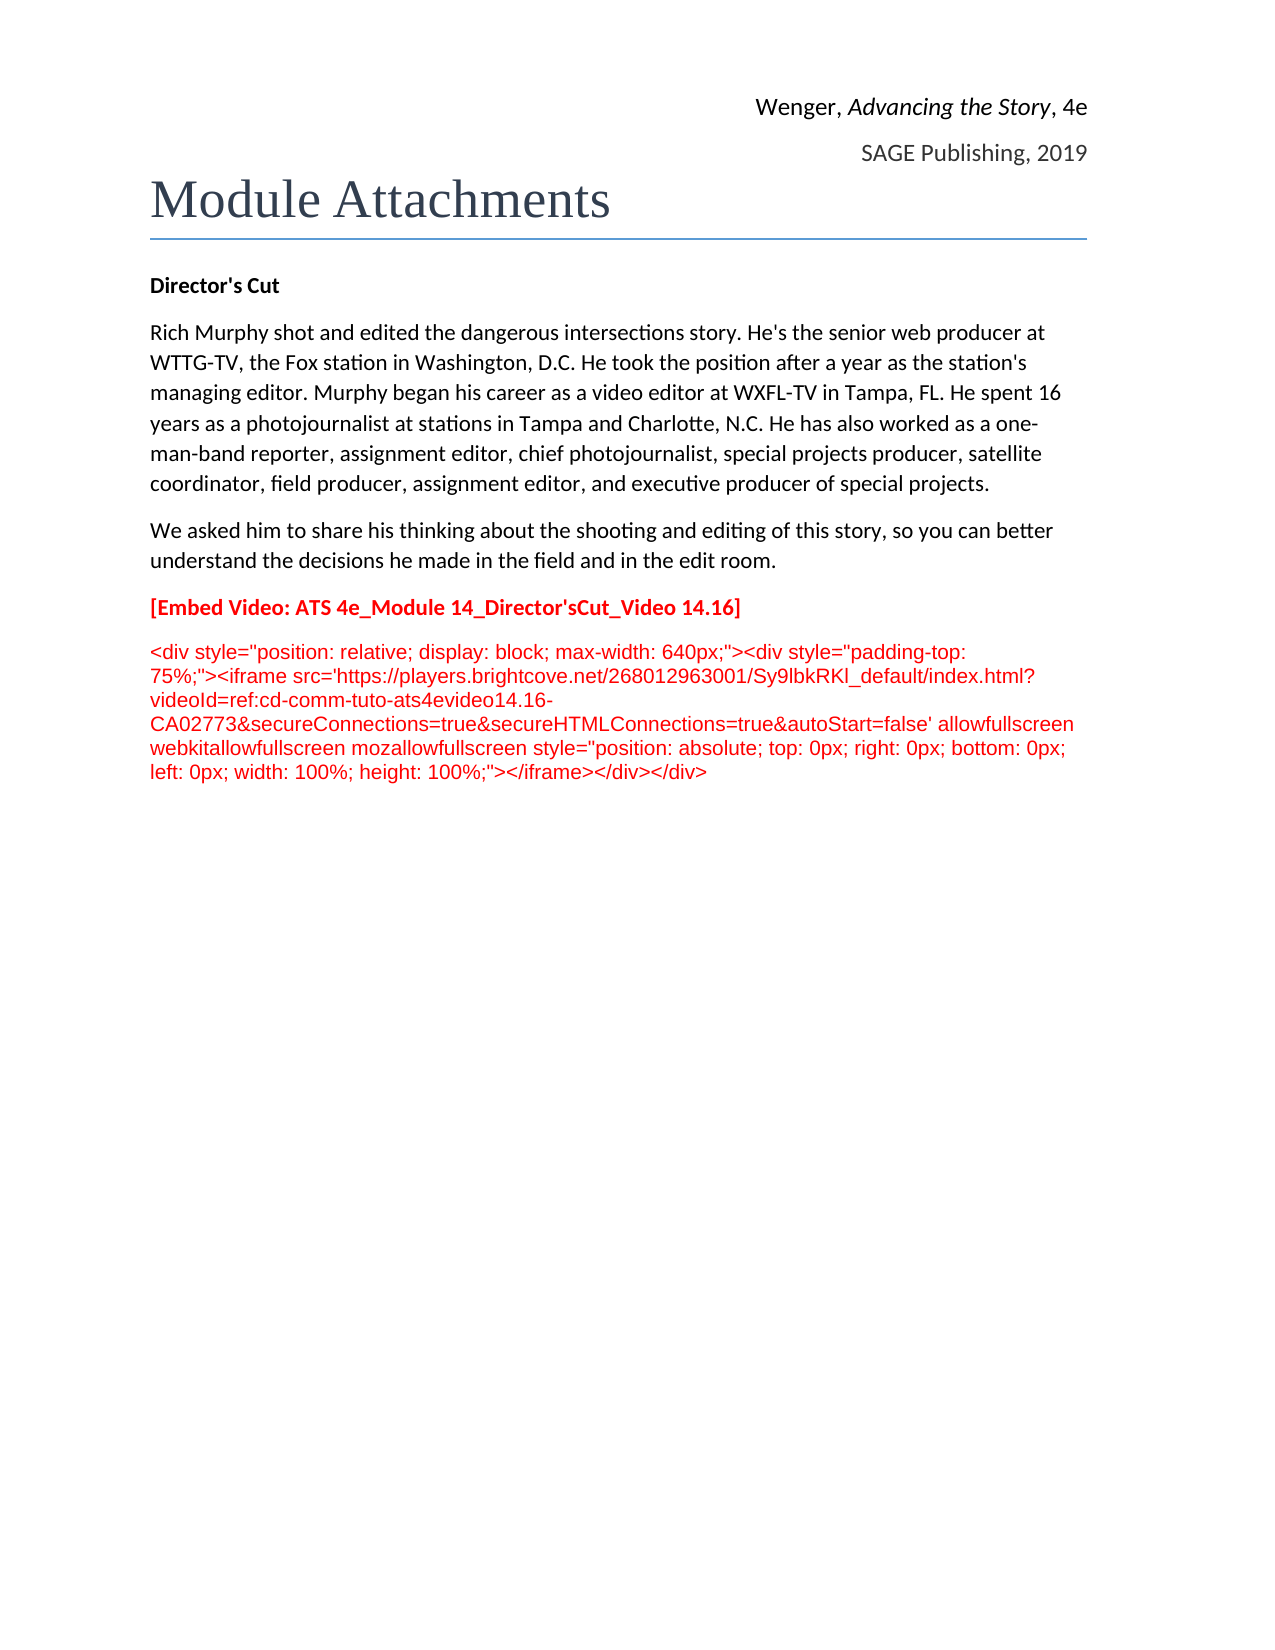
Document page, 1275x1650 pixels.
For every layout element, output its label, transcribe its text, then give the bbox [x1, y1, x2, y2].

text <div style="position: relative; display: block; max-width: 640px;"><div style="padding-top: 75%;"><iframe src='https://players.brightcove.net/268012963001/Sy9lbkRKl_default/index.html?videoId=ref:cd-comm-tuto-ats4evideo14.16-CA02773&secureConnections=true&secureHTMLConnections=true&autoStart=false' allowfullscreen webkitallowfullscreen mozallowfullscreen style="position: absolute; top: 0px; right: 0px; bottom: 0px; left: 0px; width: 100%; height: 100%;"></iframe></div></div> [150, 640, 1087, 784]
text Director's Cut [150, 271, 1087, 299]
text [Embed Video: ATS 4e_Module 14_Director'sCut_Video 14.16] [150, 593, 1087, 621]
text Rich Murphy shot and edited the dangerous intersections story. He's the senior web producer at WTTG-TV, the Fox station in Washington, D.C. He took the position after a year as the station's managing editor. Murphy began his career as a video editor at WXFL-TV in Tampa, FL. He spent 16 years as a photojournalist at stations in Tampa and Charlotte, N.C. He has also worked as a one-man-band reporter, assignment editor, chief photojournalist, special projects producer, satellite coordinator, field producer, assignment editor, and executive producer of special projects. [150, 318, 1087, 497]
title Module Attachments [150, 167, 1087, 238]
text We asked him to share his thinking about the shooting and editing of this story, so you can better understand the decisions he made in the field and in the edit room. [150, 516, 1087, 574]
